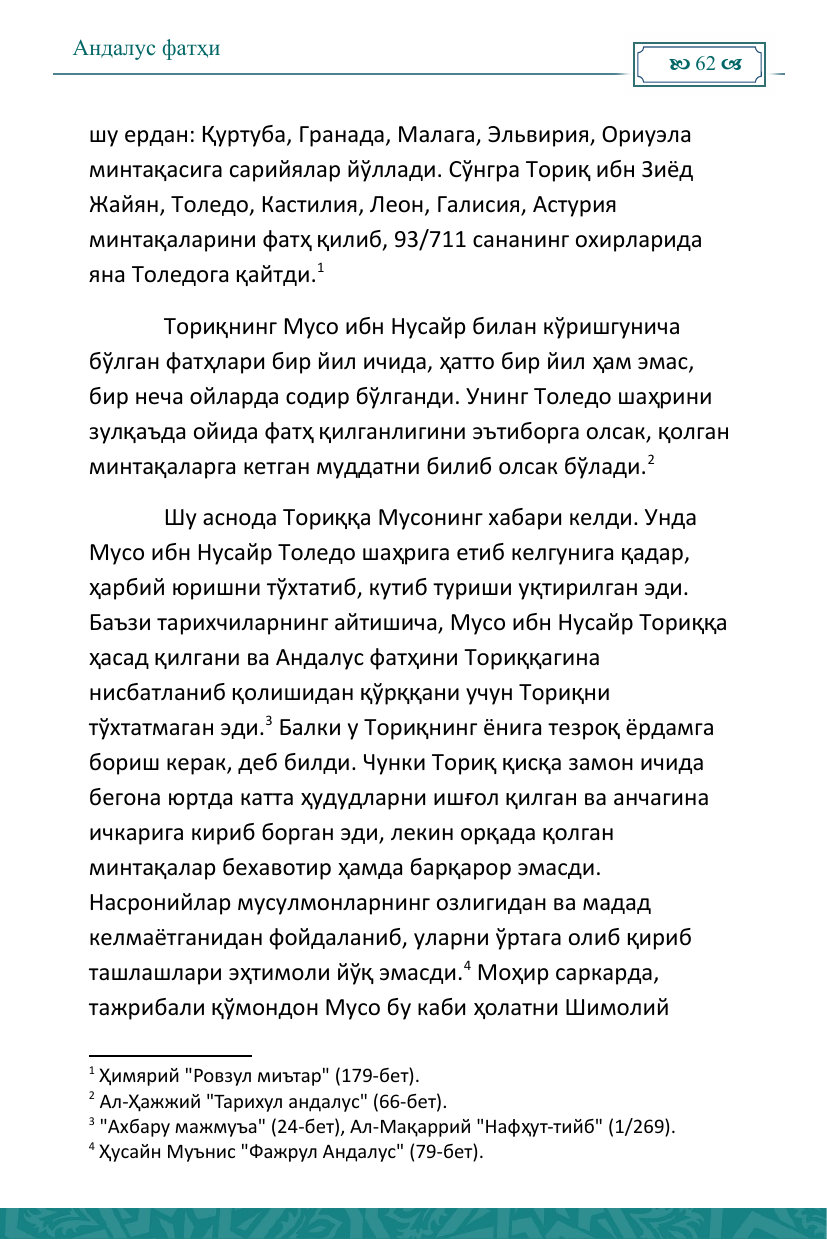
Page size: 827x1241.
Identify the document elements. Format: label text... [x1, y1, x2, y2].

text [89, 501, 738, 1022]
text Ториқнинг Мусо ибн Нусайр билан кўришгунича бўлган фатҳлари бир йил ичида, ҳатто бир йил ҳам эмас, бир неча ойларда содир бўлганди. Унинг Толедо шаҳрини зулқаъда ойида фатҳ қилганлигини эътиборга олсак, қолган минтақаларга кетган муддатни билиб олсак бўлади. [89, 310, 738, 480]
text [89, 118, 738, 289]
picture [0, 1208, 827, 1239]
